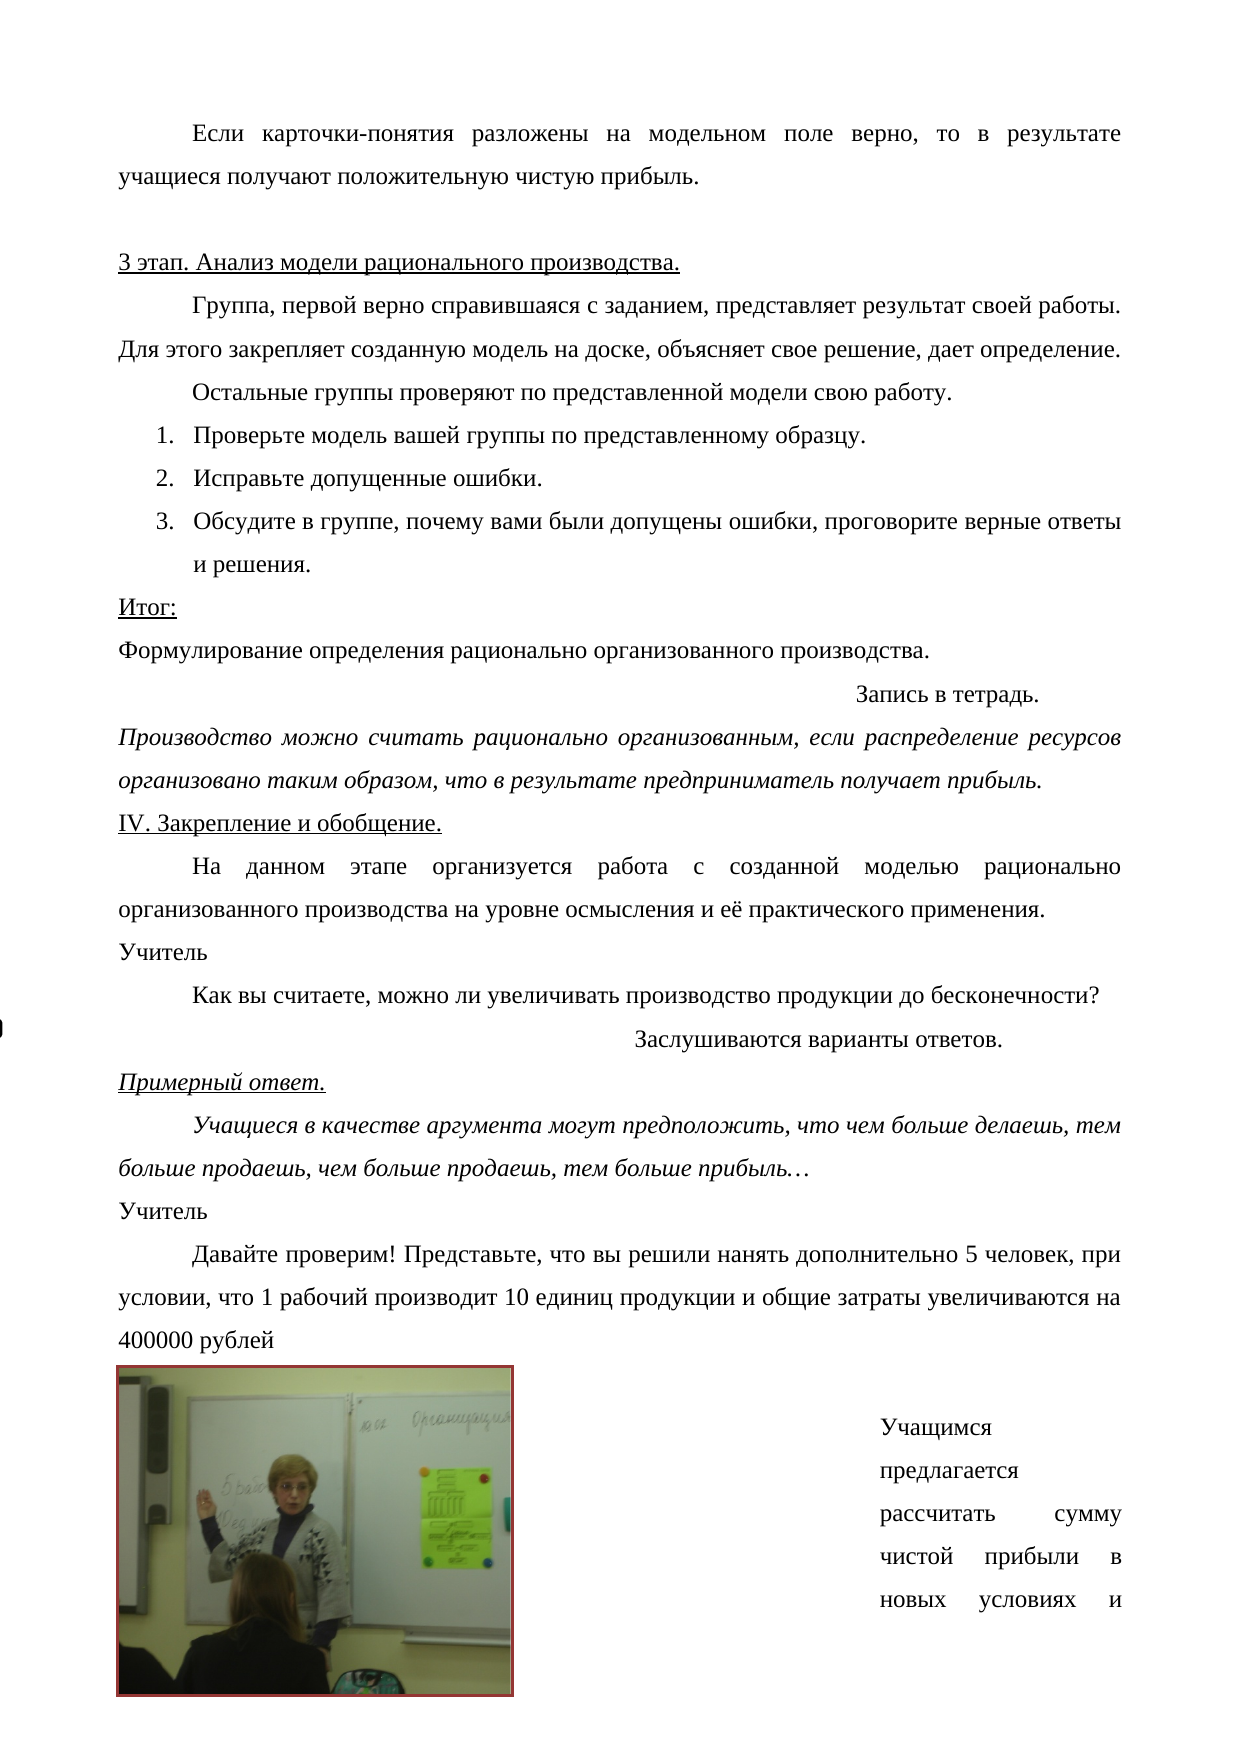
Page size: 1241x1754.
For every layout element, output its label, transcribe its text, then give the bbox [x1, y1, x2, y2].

text IV. Закрепление и обобщение. [118, 808, 1122, 837]
text Учитель [118, 1196, 1122, 1225]
text Остальные группы проверяют по представленной модели свою работу. [118, 377, 1122, 406]
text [487, 1412, 1122, 1613]
text Учащиеся в качестве аргумента могут предположить, что чем больше делаешь, тем больше продаешь, чем больше продаешь, тем больше прибыль… [118, 1110, 1122, 1182]
text Запись в тетрадь. [856, 679, 1122, 707]
text Примерный ответ. [118, 1067, 1122, 1096]
text На данном этапе организуется работа с созданной моделью рационально организованного производства на уровне осмысления и её практического применения. [118, 851, 1122, 923]
text Заслушиваются варианты ответов. [634, 1024, 1122, 1052]
text Как вы считаете, можно ли увеличивать производство продукции до бесконечности? [192, 981, 1122, 1009]
text 3 этап. Анализ модели рационального производства. [118, 247, 1122, 276]
list Проверьте модель вашей группы по представленному образцу. [156, 420, 1122, 449]
list Обсудите в группе, почему вами были допущены ошибки, проговорите верные ответы и решения. [156, 506, 1122, 578]
text Производство можно считать рационально организованным, если распределение ресурсов организовано таким образом, что в результате предприниматель получает прибыль. [118, 722, 1122, 794]
text Давайте проверим! Представьте, что вы решили нанять дополнительно 5 человек, при условии, что 1 рабочий производит 10 единиц продукции и общие затраты увеличиваются на 400000 рублей [118, 1239, 1122, 1354]
picture [119, 1368, 511, 1694]
text Если карточки-понятия разложены на модельном поле верно, то в результате учащиеся получают положительную чистую прибыль. [118, 118, 1122, 190]
text Итог: [118, 592, 1122, 621]
text Формулирование определения рационально организованного производства. [118, 636, 1122, 664]
list Группа, первой верно справившаяся с заданием, представляет результат своей работы. Для этого закрепляет созданную модель на доске, объясняет свое решение, дает определение. [118, 291, 1122, 362]
list Исправьте допущенные ошибки. [156, 463, 1122, 492]
text Учитель [118, 937, 1122, 966]
